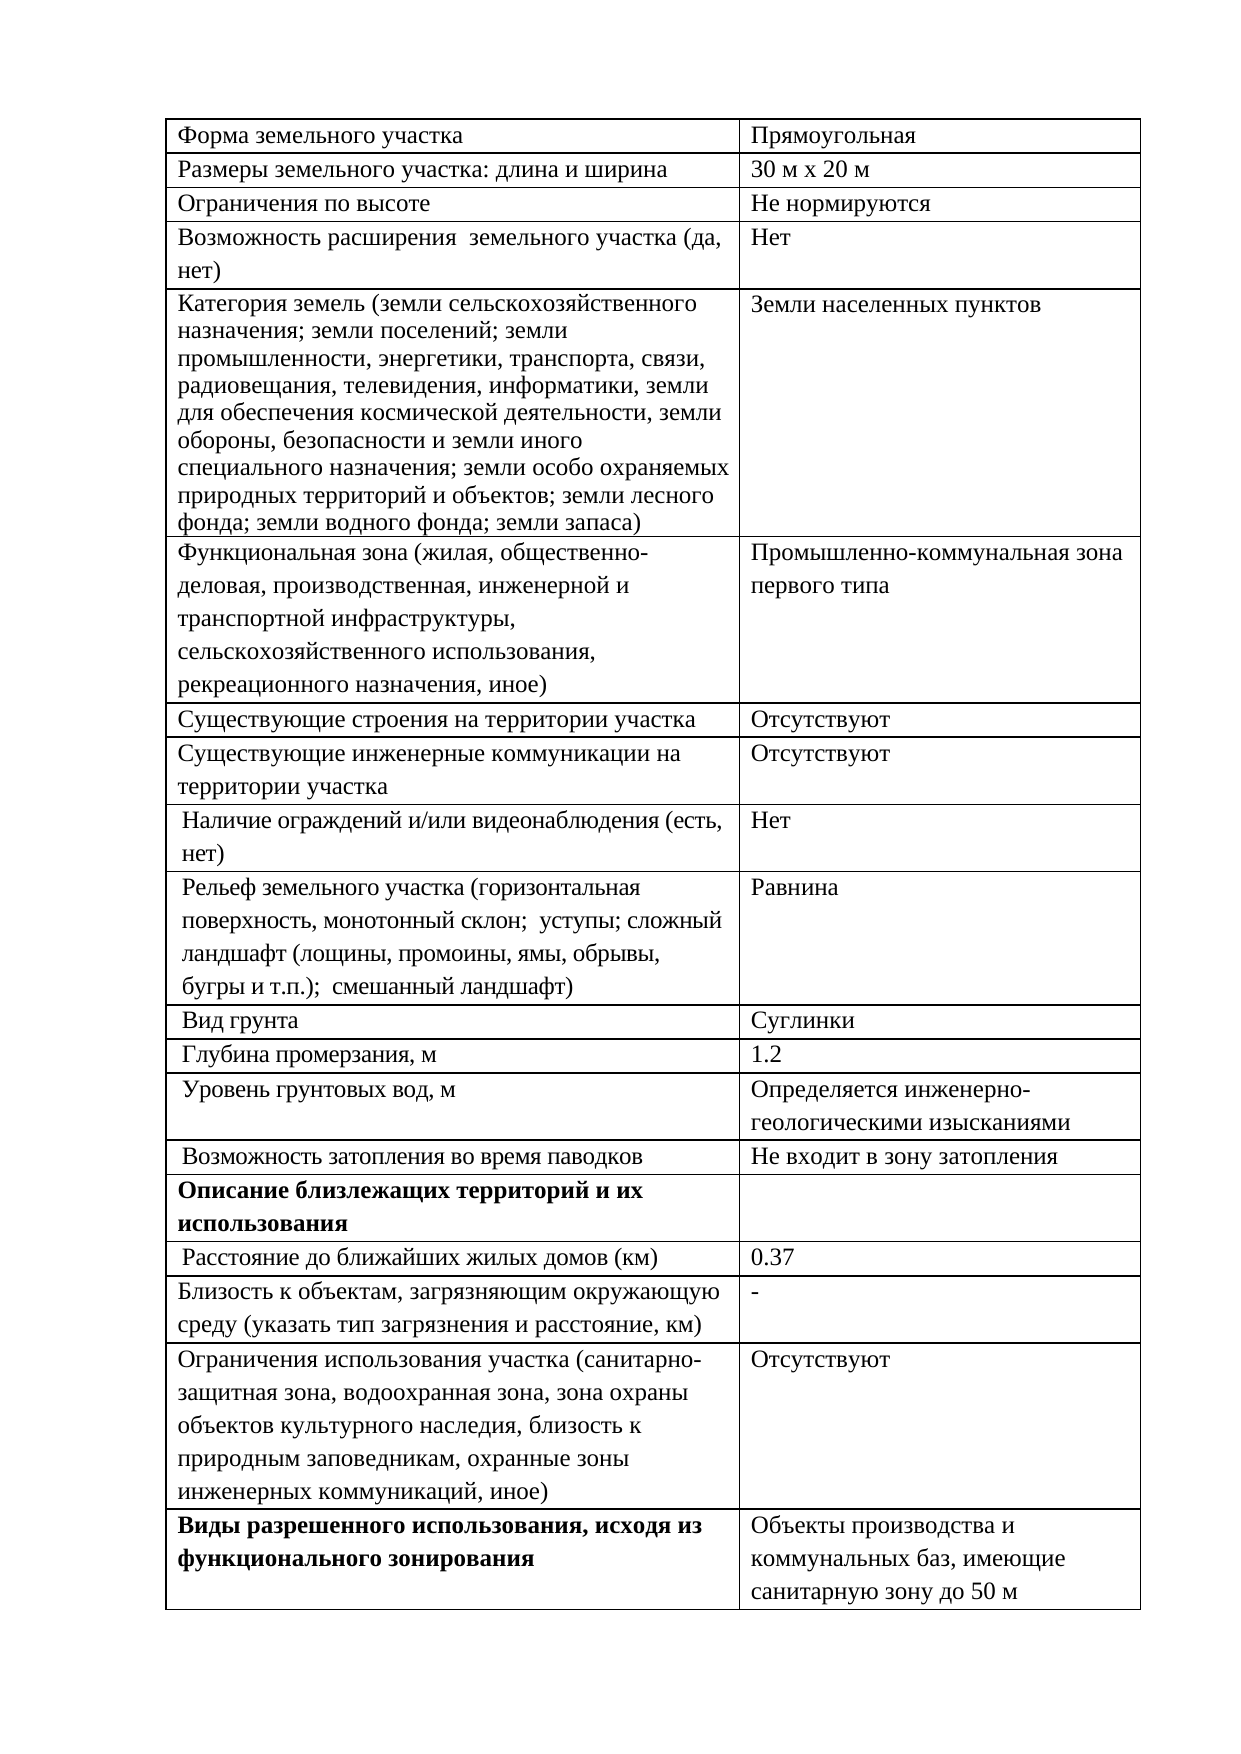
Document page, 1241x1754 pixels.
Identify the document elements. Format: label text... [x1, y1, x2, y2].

table_cell Земли населенных пунктов [740, 290, 1140, 536]
table_cell Объекты производства и коммунальных баз, имеющие санитарную зону до 50 м [740, 1510, 1140, 1608]
table_cell Возможность затопления во время паводков [167, 1141, 739, 1173]
table_cell - [740, 1277, 1140, 1342]
table_cell Нет [740, 222, 1140, 288]
table_cell Описание близлежащих территорий и их использования [167, 1175, 739, 1241]
table_cell Суглинки [740, 1006, 1140, 1038]
table_cell 0.37 [740, 1242, 1140, 1275]
table_cell Не входит в зону затопления [740, 1141, 1140, 1173]
table_cell Наличие ограждений и/или видеонаблюдения (есть, нет) [167, 805, 739, 871]
table_cell Равнина [740, 872, 1140, 1004]
table_cell Форма земельного участка [167, 120, 739, 152]
table_cell Расстояние до ближайших жилых домов (км) [167, 1242, 739, 1275]
table_cell [740, 1175, 1140, 1241]
table_cell Определяется инженерно-геологическими изысканиями [740, 1074, 1140, 1139]
table_cell Глубина промерзания, м [167, 1040, 739, 1072]
table_cell Отсутствуют [740, 738, 1140, 803]
table_cell 1.2 [740, 1040, 1140, 1072]
table_cell Нет [740, 805, 1140, 871]
table_cell Ограничения использования участка (санитарно-защитная зона, водоохранная зона, зона охраны объектов культурного наследия, близость к природным заповедникам, охранные зоны инженерных коммуникаций, иное) [167, 1344, 739, 1508]
table_cell Промышленно-коммунальная зона первого типа [740, 537, 1140, 702]
table_cell Не нормируются [740, 188, 1140, 221]
table_cell Рельеф земельного участка (горизонтальная поверхность, монотонный склон; уступы; сложный ландшафт (лощины, промоины, ямы, обрывы, бугры и т.п.); смешанный ландшафт) [167, 872, 739, 1004]
table_cell Виды разрешенного использования, исходя из функционального зонирования [167, 1510, 739, 1608]
table_cell Уровень грунтовых вод, м [167, 1074, 739, 1139]
table_cell Существующие инженерные коммуникации на территории участка [167, 738, 739, 803]
table_cell Категория земель (земли сельскохозяйственного назначения; земли поселений; земли промышленности, энергетики, транспорта, связи, радиовещания, телевидения, информатики, земли для обеспечения космической деятельности, земли обороны, безопасности и земли иного специального назначения; земли особо охраняемых природных территорий и объектов; земли лесного фонда; земли водного фонда; земли запаса) [167, 290, 739, 536]
table_cell Размеры земельного участка: длина и ширина [167, 154, 739, 186]
table_cell Вид грунта [167, 1006, 739, 1038]
table_cell Существующие строения на территории участка [167, 704, 739, 736]
table_cell Отсутствуют [740, 1344, 1140, 1508]
table_cell 30 м х 20 м [740, 154, 1140, 186]
table_cell Возможность расширения земельного участка (да, нет) [167, 222, 739, 288]
table_cell Отсутствуют [740, 704, 1140, 736]
table_cell Прямоугольная [740, 120, 1140, 152]
table_cell Близость к объектам, загрязняющим окружающую среду (указать тип загрязнения и расстояние, км) [167, 1277, 739, 1342]
table_cell Ограничения по высоте [167, 188, 739, 221]
table_cell Функциональная зона (жилая, общественно-деловая, производственная, инженерной и транспортной инфраструктуры, сельскохозяйственного использования, рекреационного назначения, иное) [167, 537, 739, 702]
